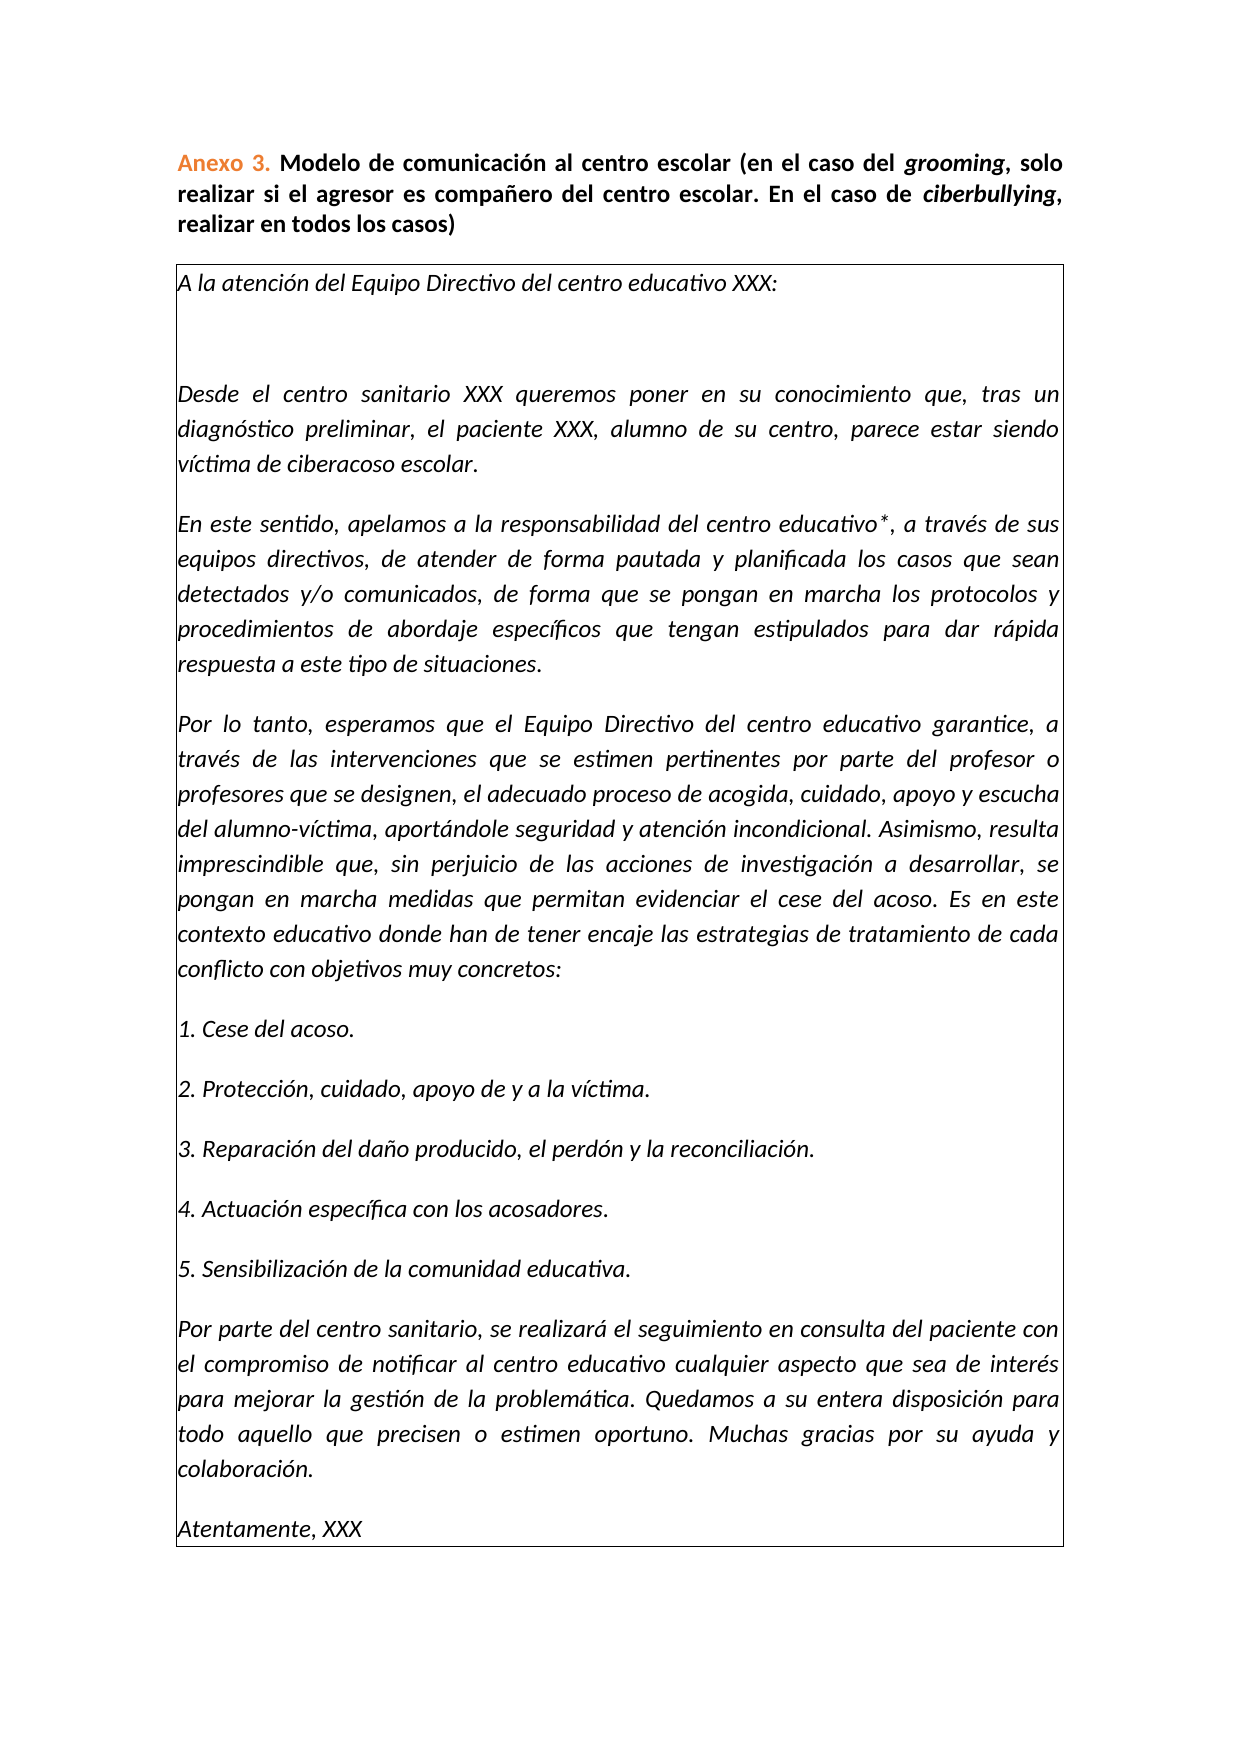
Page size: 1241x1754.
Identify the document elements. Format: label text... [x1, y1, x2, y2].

text 3. Reparación del daño producido, el perdón y la reconciliación. [177, 1130, 1063, 1164]
text 5. Sensibilización de la comunidad educativa. [177, 1250, 1063, 1284]
text 1. Cese del acoso. [177, 1010, 1063, 1044]
text 2. Protección, cuidado, apoyo de y a la víctima. [177, 1070, 1063, 1104]
text Por lo tanto, esperamos que el Equipo Directivo del centro educativo garantice, a través de las intervenciones que se estimen pertinentes por parte del profesor o profesores que se designen, el adecuado proceso de acogida, cuidado, apoyo y escucha del alumno-víctima, aportándole seguridad y atención incondicional. Asimismo, resulta imprescindible que, sin perjuicio de las acciones de investigación a desarrollar, se pongan en marcha medidas que permitan evidenciar el cese del acoso. Es en este contexto educativo donde han de tener encaje las estrategias de tratamiento de cada conflicto con objetivos muy concretos: [177, 705, 1063, 984]
text Desde el centro sanitario XXX queremos poner en su conocimiento que, tras un diagnóstico preliminar, el paciente XXX, alumno de su centro, parece estar siendo víctima de ciberacoso escolar. [177, 375, 1063, 479]
text En este sentido, apelamos a la responsabilidad del centro educativo*, a través de sus equipos directivos, de atender de forma pautada y planificada los casos que sean detectados y/o comunicados, de forma que se pongan en marcha los protocolos y procedimientos de abordaje específicos que tengan estipulados para dar rápida respuesta a este tipo de situaciones. [177, 505, 1063, 679]
text 4. Actuación específica con los acosadores. [177, 1190, 1063, 1224]
text Atentamente, XXX [177, 1510, 1063, 1546]
text Anexo 3. Modelo de comunicación al centro escolar (en el caso del grooming, solo realizar si el agresor es compañero del centro escolar. En el caso de ciberbullying, realizar en todos los casos) [177, 148, 1063, 239]
text A la atención del Equipo Directivo del centro educativo XXX: [177, 265, 1063, 298]
text Por parte del centro sanitario, se realizará el seguimiento en consulta del paciente con el compromiso de notificar al centro educativo cualquier aspecto que sea de interés para mejorar la gestión de la problemática. Quedamos a su entera disposición para todo aquello que precisen o estimen oportuno. Muchas gracias por su ayuda y colaboración. [177, 1310, 1063, 1484]
